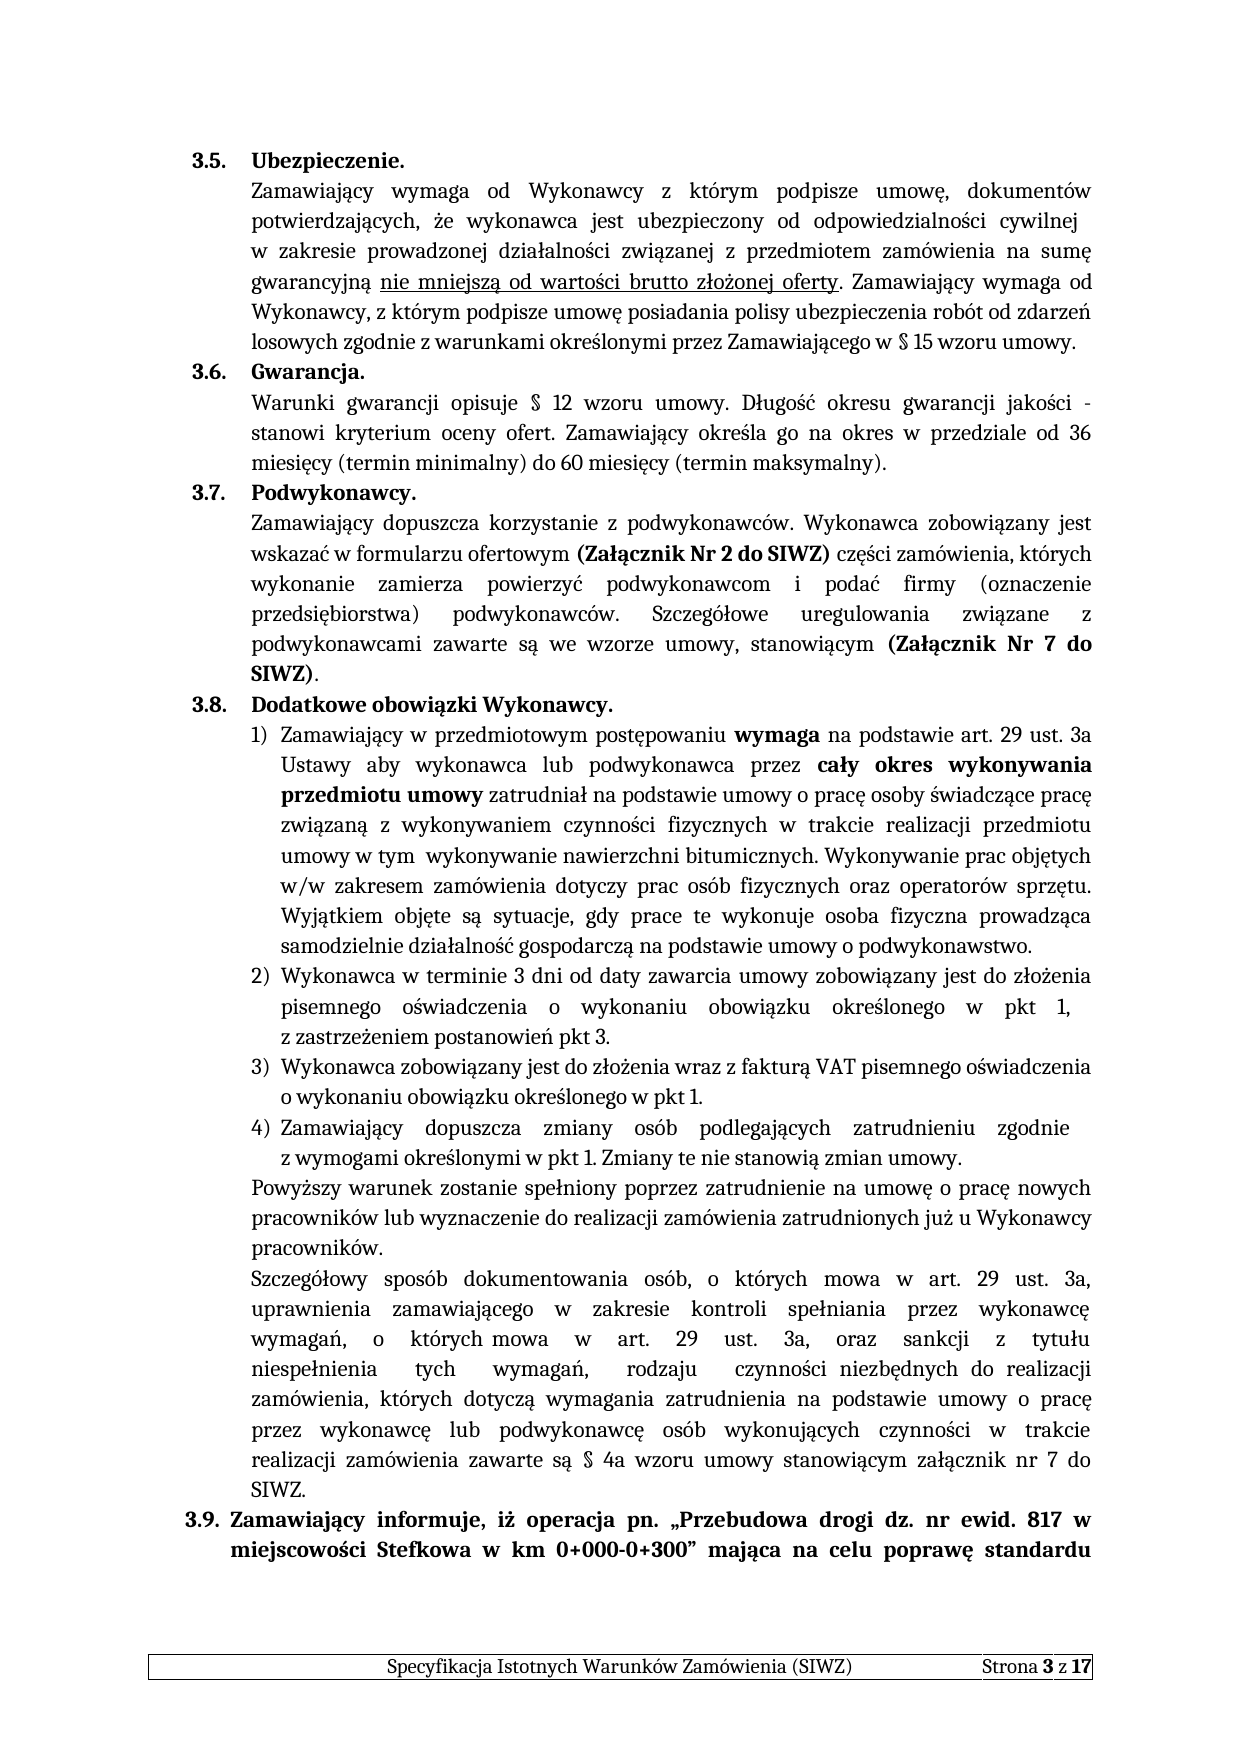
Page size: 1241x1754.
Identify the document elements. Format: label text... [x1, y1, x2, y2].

list Zamawiający w przedmiotowym postępowaniu wymaga na podstawie art. 29 ust. 3a Ustawy aby wykonawca lub podwykonawca przez cały okres wykonywania przedmiotu umowy zatrudniał na podstawie umowy o pracę osoby świadczące pracę związaną z wykonywaniem czynności fizycznych w trakcie realizacji przedmiotu umowy w tym wykonywanie nawierzchni bitumicznych. Wykonywanie prac objętych w/w zakresem zamówienia dotyczy prac osób fizycznych oraz operatorów sprzętu. Wyjątkiem objęte są sytuacje, gdy prace te wykonuje osoba fizyczna prowadząca samodzielnie działalność gospodarczą na podstawie umowy o podwykonawstwo. [251, 722, 1093, 959]
list Zamawiający dopuszcza korzystanie z podwykonawców. Wykonawca zobowiązany jest wskazać w formularzu ofertowym (Załącznik Nr 2 do SIWZ) części zamówienia, których wykonanie zamierza powierzyć podwykonawcom i podać firmy (oznaczenie przedsiębiorstwa) podwykonawców. Szczegółowe uregulowania związane z podwykonawcami zawarte są we wzorze umowy, stanowiącym (Załącznik Nr 7 do SIWZ). [251, 510, 1093, 687]
list Ubezpieczenie. [192, 148, 1093, 174]
list Zamawiający dopuszcza zmiany osób podlegających zatrudnieniu zgodnie z wymogami określonymi w pkt 1. Zmiany te nie stanowią zmian umowy. [251, 1114, 1093, 1171]
list Dodatkowe obowiązki Wykonawcy. [192, 691, 1093, 718]
list Gwarancja. [192, 359, 1093, 385]
list Podwykonawcy. [192, 480, 1093, 506]
list Szczegółowy sposób dokumentowania osób, o których mowa w art. 29 ust. 3a, uprawnienia zamawiającego w zakresie kontroli spełniania przez wykonawcę wymagań, o których mowa w art. 29 ust. 3a, oraz sankcji z tytułu niespełnienia tych wymagań, rodzaju czynności niezbędnych do realizacji zamówienia, których dotyczą wymagania zatrudnienia na podstawie umowy o pracę przez wykonawcę lub podwykonawcę osób wykonujących czynności w trakcie realizacji zamówienia zawarte są § 4a wzoru umowy stanowiącym załącznik nr 7 do SIWZ. [251, 1265, 1093, 1503]
list Zamawiający wymaga od Wykonawcy z którym podpisze umowę, dokumentów potwierdzających, że wykonawca jest ubezpieczony od odpowiedzialności cywilnej w zakresie prowadzonej działalności związanej z przedmiotem zamówienia na sumę gwarancyjną nie mniejszą od wartości brutto złożonej oferty. Zamawiający wymaga od Wykonawcy, z którym podpisze umowę posiadania polisy ubezpieczenia robót od zdarzeń losowych zgodnie z warunkami określonymi przez Zamawiającego w § 15 wzoru umowy. [251, 178, 1093, 355]
list Wykonawca zobowiązany jest do złożenia wraz z fakturą VAT pisemnego oświadczenia o wykonaniu obowiązku określonego w pkt 1. [251, 1054, 1093, 1110]
list Wykonawca w terminie 3 dni od daty zawarcia umowy zobowiązany jest do złożenia pisemnego oświadczenia o wykonaniu obowiązku określonego w pkt 1, z zastrzeżeniem postanowień pkt 3. [251, 963, 1093, 1050]
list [185, 1507, 1093, 1563]
list Warunki gwarancji opisuje § 12 wzoru umowy. Długość okresu gwarancji jakości - stanowi kryterium oceny ofert. Zamawiający określa go na okres w przedziale od 36 miesięcy (termin minimalny) do 60 miesięcy (termin maksymalny). [251, 389, 1093, 476]
list Powyższy warunek zostanie spełniony poprzez zatrudnienie na umowę o pracę nowych pracowników lub wyznaczenie do realizacji zamówienia zatrudnionych już u Wykonawcy pracowników. [251, 1175, 1093, 1261]
